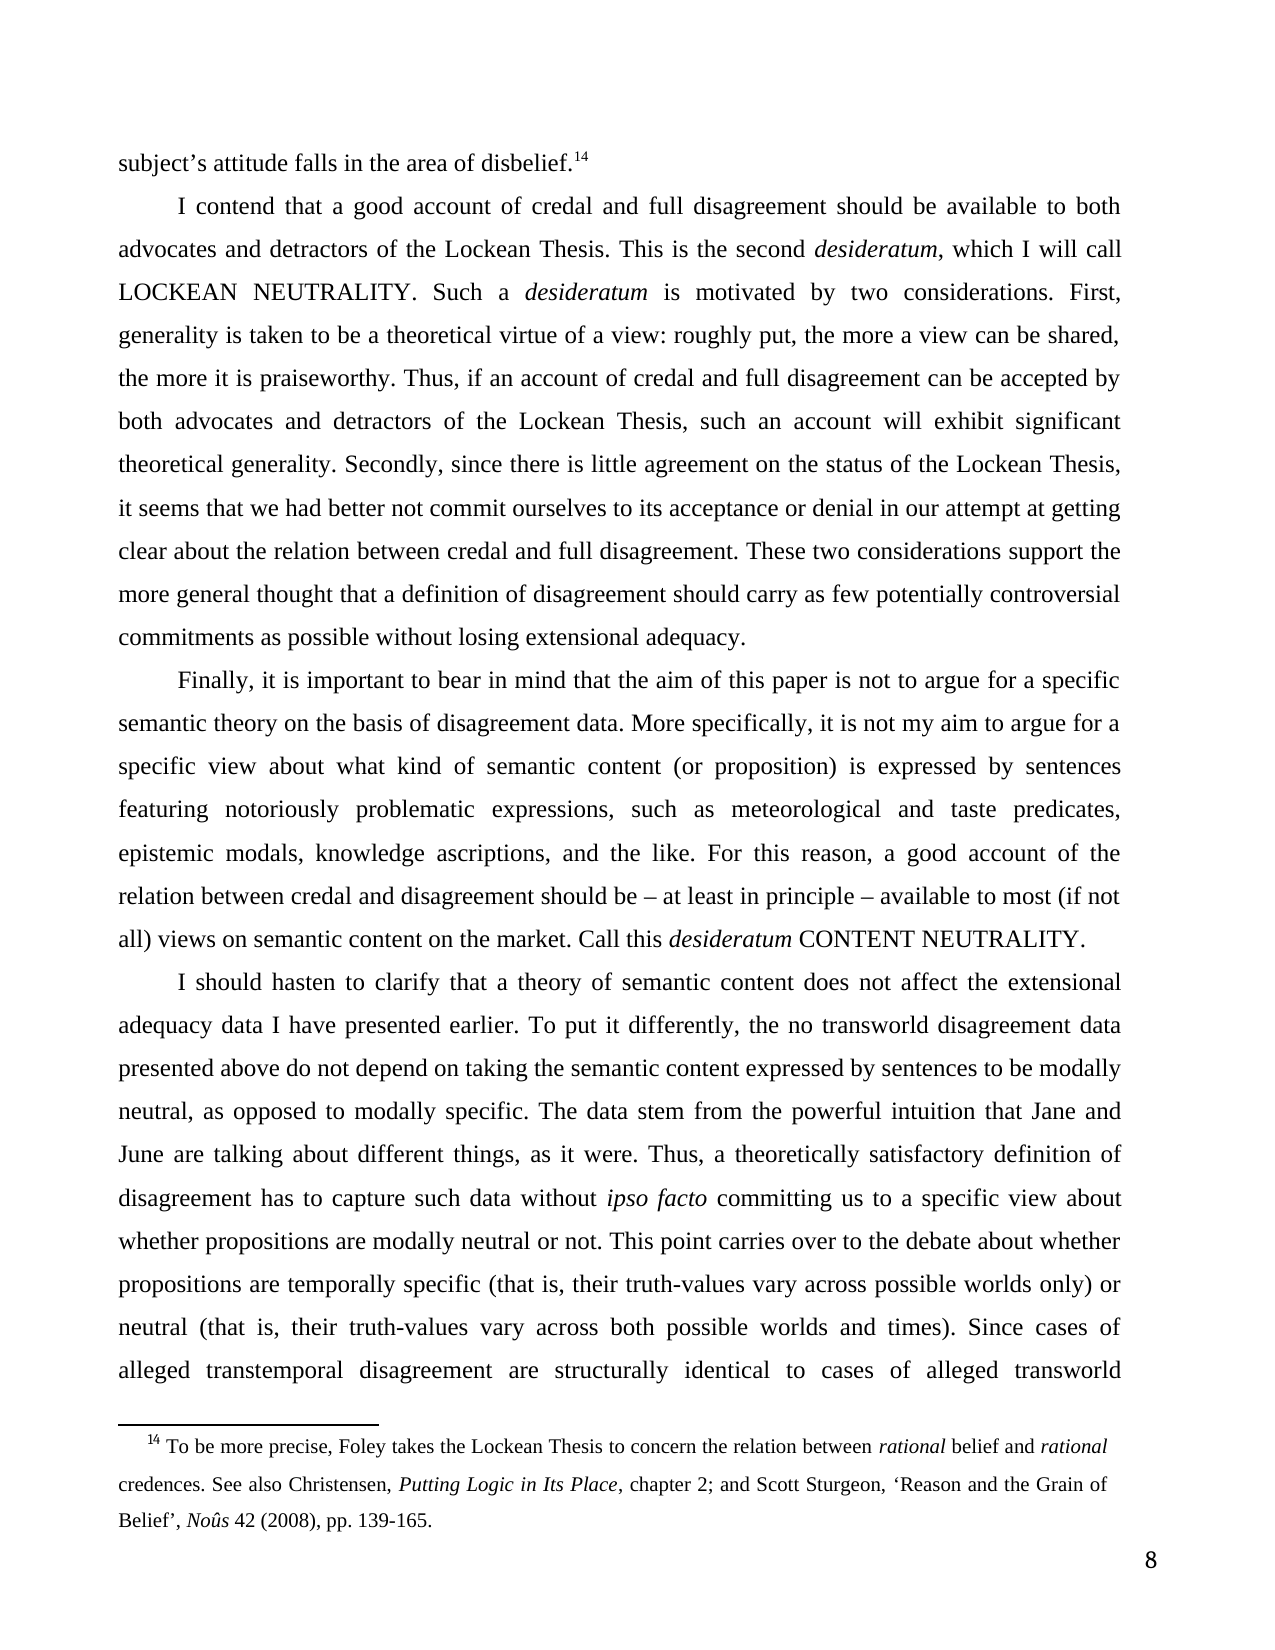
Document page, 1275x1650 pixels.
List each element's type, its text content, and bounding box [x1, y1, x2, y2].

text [118, 967, 1122, 1384]
text I contend that a good account of credal and full disagreement should be available to both advocates and detractors of the Lockean Thesis. This is the second desideratum, which I will call LOCKEAN NEUTRALITY. Such a desideratum is motivated by two considerations. First, generality is taken to be a theoretical virtue of a view: roughly put, the more a view can be shared, the more it is praiseworthy. Thus, if an account of credal and full disagreement can be accepted by both advocates and detractors of the Lockean Thesis, such an account will exhibit significant theoretical generality. Secondly, since there is little agreement on the status of the Lockean Thesis, it seems that we had better not commit ourselves to its acceptance or denial in our attempt at getting clear about the relation between credal and full disagreement. These two considerations support the more general thought that a definition of disagreement should carry as few potentially controversial commitments as possible without losing extensional adequacy. [118, 191, 1122, 651]
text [118, 148, 1122, 176]
text Finally, it is important to bear in mind that the aim of this paper is not to argue for a specific semantic theory on the basis of disagreement data. More specifically, it is not my aim to argue for a specific view about what kind of semantic content (or proposition) is expressed by sentences featuring notoriously problematic expressions, such as meteorological and taste predicates, epistemic modals, knowledge ascriptions, and the like. For this reason, a good account of the relation between credal and disagreement should be – at least in principle – available to most (if not all) views on semantic content on the market. Call this desideratum CONTENT NEUTRALITY. [118, 665, 1122, 953]
